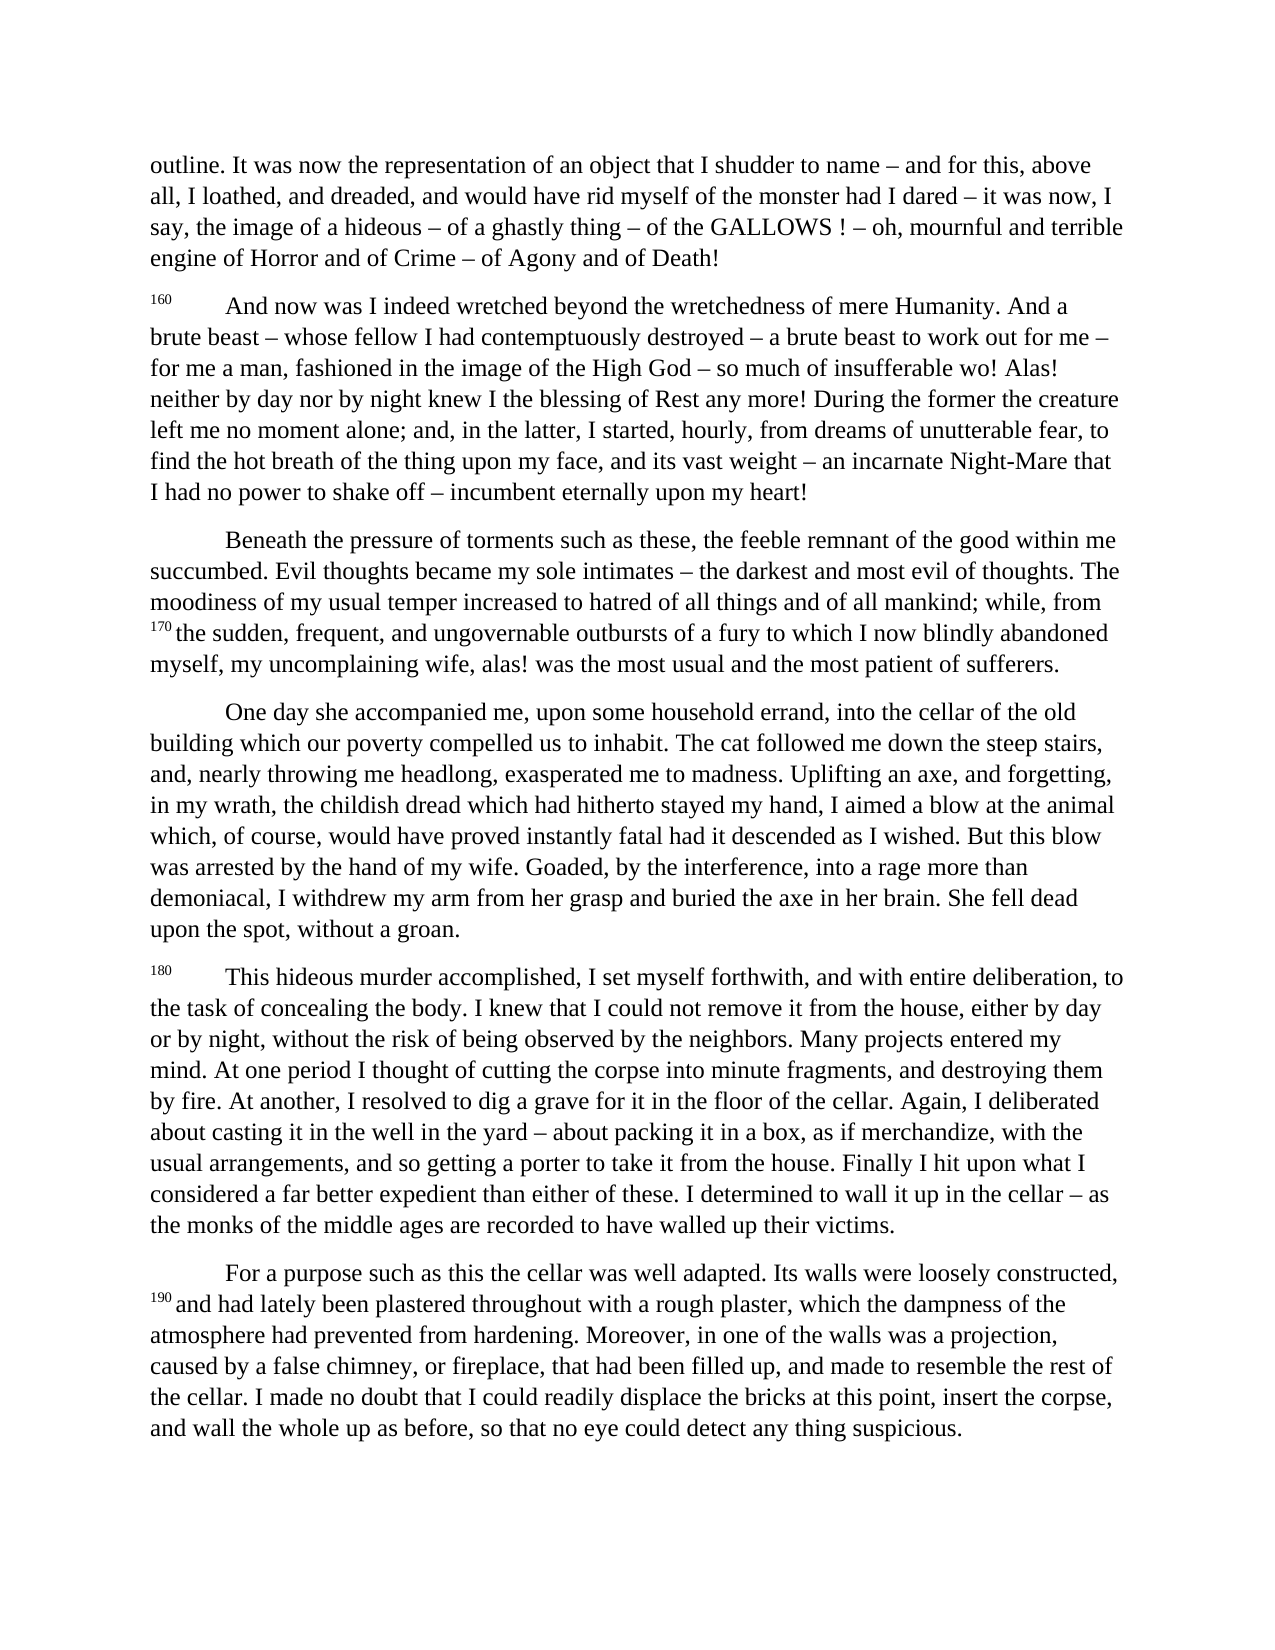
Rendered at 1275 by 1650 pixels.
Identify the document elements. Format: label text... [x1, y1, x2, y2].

text 160 And now was I indeed wretched beyond the wretchedness of mere Humanity. And a brute beast – whose fellow I had contemptuously destroyed – a brute beast to work out for me – for me a man, fashioned in the image of the High God – so much of insufferable wo! Alas! neither by day nor by night knew I the blessing of Rest any more! During the former the creature left me no moment alone; and, in the latter, I started, hourly, from dreams of unutterable fear, to find the hot breath of the thing upon my face, and its vast weight – an incarnate Night-Mare that I had no power to shake off – incumbent eternally upon my heart! [150, 291, 1125, 506]
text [150, 150, 1125, 272]
text One day she accompanied me, upon some household errand, into the cellar of the old building which our poverty compelled us to inhabit. The cat followed me down the steep stairs, and, nearly throwing me headlong, exasperated me to madness. Uplifting an axe, and forgetting, in my wrath, the childish dread which had hitherto stayed my hand, I aimed a blow at the animal which, of course, would have proved instantly fatal had it descended as I wished. But this blow was arrested by the hand of my wife. Goaded, by the interference, into a rage more than demoniacal, I withdrew my arm from her grasp and buried the axe in her brain. She fell dead upon the spot, without a groan. [150, 697, 1125, 943]
text 180 This hideous murder accomplished, I set myself forthwith, and with entire deliberation, to the task of concealing the body. I knew that I could not remove it from the house, either by day or by night, without the risk of being observed by the neighbors. Many projects entered my mind. At one period I thought of cutting the corpse into minute fragments, and destroying them by fire. At another, I resolved to dig a grave for it in the floor of the cellar. Again, I deliberated about casting it in the well in the yard – about packing it in a box, as if merchandize, with the usual arrangements, and so getting a porter to take it from the house. Finally I hit upon what I considered a far better expedient than either of these. I determined to wall it up in the cellar – as the monks of the middle ages are recorded to have walled up their victims. [150, 962, 1125, 1239]
text For a purpose such as this the cellar was well adapted. Its walls were loosely constructed, 190 and had lately been plastered throughout with a rough plaster, which the dampness of the atmosphere had prevented from hardening. Moreover, in one of the walls was a projection, caused by a false chimney, or fireplace, that had been filled up, and made to resemble the rest of the cellar. I made no doubt that I could readily displace the bricks at this point, insert the corpse, and wall the whole up as before, so that no eye could detect any thing suspicious. [150, 1258, 1125, 1442]
text Beneath the pressure of torments such as these, the feeble remnant of the good within me succumbed. Evil thoughts became my sole intimates – the darkest and most evil of thoughts. The moodiness of my usual temper increased to hatred of all things and of all mankind; while, from 170 the sudden, frequent, and ungovernable outbursts of a fury to which I now blindly abandoned myself, my uncomplaining wife, alas! was the most usual and the most patient of sufferers. [150, 525, 1125, 678]
